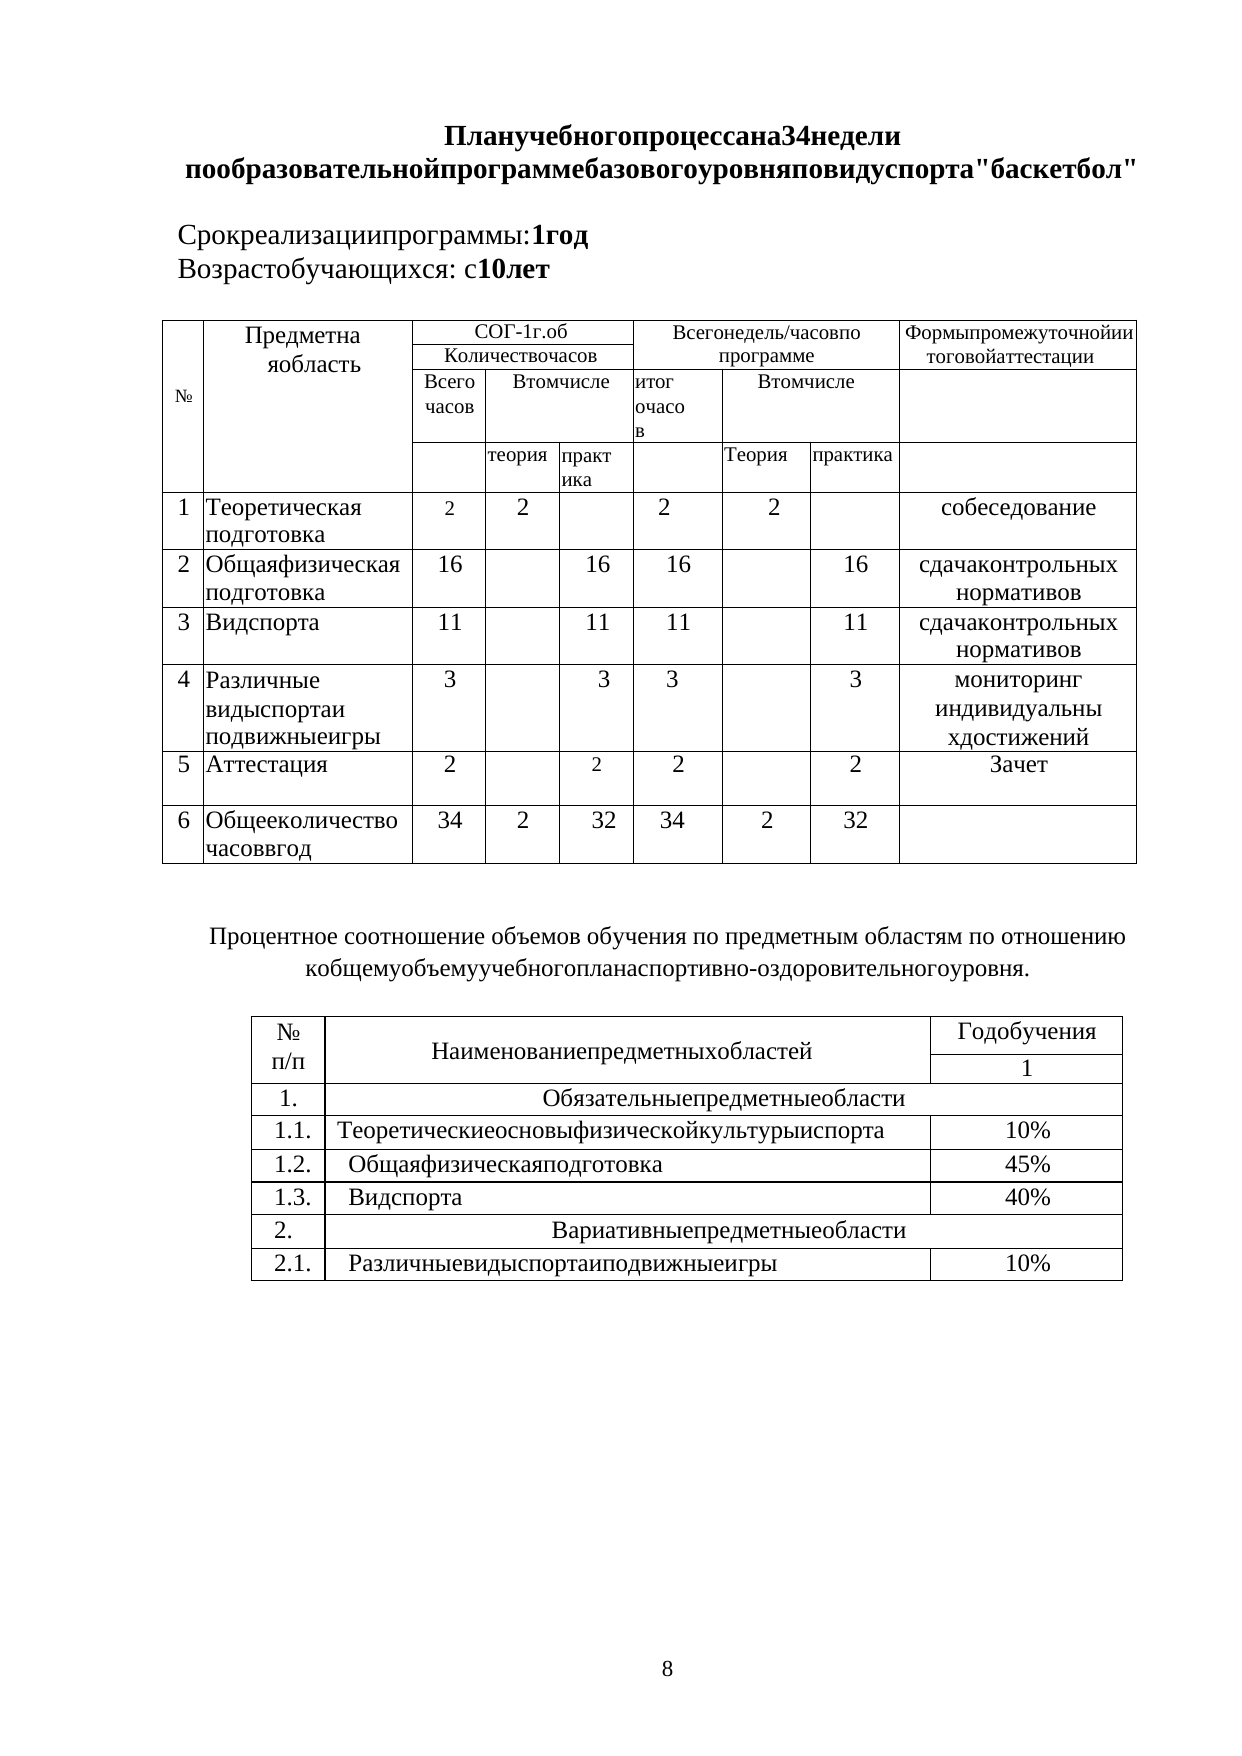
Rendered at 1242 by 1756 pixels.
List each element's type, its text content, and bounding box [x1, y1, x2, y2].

table_cell 2.1. [252, 1249, 324, 1280]
table_cell Теория [723, 443, 810, 492]
table_cell Зачет [900, 752, 1136, 805]
table_cell [723, 752, 810, 805]
table_cell [486, 550, 559, 607]
table_cell Видспорта [204, 608, 412, 664]
text Возрастобучающихся: с10лет [177, 252, 1210, 285]
table_cell 3 [811, 665, 899, 751]
table_cell Различныевидыспортаиподвижныеигры [326, 1249, 930, 1280]
table_cell [723, 665, 810, 751]
table_cell 3 [413, 665, 485, 751]
table_cell [723, 608, 810, 664]
table_header Формыпромежуточнойиитоговойаттестации [900, 321, 1136, 368]
table_cell Теоретическиеосновыфизическойкультурыиспорта [326, 1116, 930, 1148]
text Процентное соотношение объемов обучения по предметным областям по отношению кобщемуобъемуучебногопланаспортивно-оздоровительногоуровня. [193, 921, 1142, 982]
table_cell 2 [560, 752, 633, 805]
table_cell [560, 493, 633, 549]
table_cell 2 [163, 550, 203, 607]
table_cell 2 [634, 493, 722, 549]
table_cell 2 [723, 806, 810, 863]
table_cell [900, 443, 1136, 492]
table_cell практика [811, 443, 899, 492]
table_cell Общееколичество часоввгод [204, 806, 412, 863]
table_cell Втомчисле [723, 370, 899, 442]
table_cell 1 [163, 493, 203, 549]
table_cell 16 [811, 550, 899, 607]
table_cell сдачаконтрольных нормативов [900, 550, 1136, 607]
table_cell 11 [634, 608, 722, 664]
table_cell 2 [413, 752, 485, 805]
table_cell 1 [931, 1055, 1122, 1082]
table_cell 10% [931, 1249, 1122, 1280]
table_header №п/п [252, 1017, 324, 1082]
table_header Предметнаяобласть [204, 321, 412, 492]
table_cell 2 [723, 493, 810, 549]
table_cell Вариативныепредметныеобласти [326, 1215, 1122, 1247]
table_cell [634, 443, 722, 492]
table_cell 2 [634, 752, 722, 805]
table_cell итогочасов [634, 370, 722, 442]
table_cell 3 [560, 665, 633, 751]
table_header Наименованиепредметныхобластей [326, 1017, 930, 1082]
table_cell [723, 550, 810, 607]
table_cell 34 [634, 806, 722, 863]
table_cell 11 [811, 608, 899, 664]
table_cell 34 [413, 806, 485, 863]
table_cell Количествочасов [413, 345, 633, 368]
table_cell Втомчисле [486, 370, 633, 442]
table_cell 45% [931, 1150, 1122, 1181]
table_cell 16 [560, 550, 633, 607]
table_cell теория [486, 443, 559, 492]
table_cell Видспорта [326, 1183, 930, 1214]
table_cell 5 [163, 752, 203, 805]
table_cell 1.1. [252, 1116, 324, 1148]
table_cell [900, 370, 1136, 442]
table_cell 32 [560, 806, 633, 863]
table_cell 3 [163, 608, 203, 664]
table_cell 2 [486, 806, 559, 863]
table_cell Общаяфизическаяподготовка [326, 1150, 930, 1181]
table_cell Общаяфизическая подготовка [204, 550, 412, 607]
table_cell 1. [252, 1084, 324, 1115]
table_cell [900, 806, 1136, 863]
table_cell 2 [486, 493, 559, 549]
table_header Всегонедель/часовпо программе [634, 321, 899, 368]
table_cell Аттестация [204, 752, 412, 805]
table_cell практика [560, 443, 633, 492]
table_header СОГ-1г.об [413, 321, 633, 343]
table_cell 40% [931, 1183, 1122, 1214]
table_cell мониторинг индивидуальныхдостижений [900, 665, 1136, 751]
table_cell 32 [811, 806, 899, 863]
table_cell [486, 752, 559, 805]
table_cell [413, 443, 485, 492]
table_header Годобучения [931, 1017, 1122, 1053]
table_cell 11 [413, 608, 485, 664]
table_cell 16 [413, 550, 485, 607]
table_cell 1.2. [252, 1150, 324, 1181]
table_cell Обязательныепредметныеобласти [326, 1084, 1122, 1115]
table_cell сдачаконтрольных нормативов [900, 608, 1136, 664]
table_cell 2. [252, 1215, 324, 1247]
table_cell Различные видыспортаи подвижныеигры [204, 665, 412, 751]
table_cell 6 [163, 806, 203, 863]
table_cell Всегочасов [413, 370, 485, 442]
text пообразовательнойпрограммебазовогоуровняповидуспорта"баскетбол" [182, 151, 1142, 185]
text Планучебногопроцессана34недели [199, 118, 1146, 151]
table_cell [811, 493, 899, 549]
table_cell 2 [811, 752, 899, 805]
table_cell 16 [634, 550, 722, 607]
table_cell 2 [413, 493, 485, 549]
table_cell собеседование [900, 493, 1136, 549]
table_cell Теоретическая подготовка [204, 493, 412, 549]
table_cell 4 [163, 665, 203, 751]
table_cell 11 [560, 608, 633, 664]
table_cell 10% [931, 1116, 1122, 1148]
text Срокреализациипрограммы:1год [177, 218, 1210, 252]
table_cell 3 [634, 665, 722, 751]
table_cell 1.3. [252, 1183, 324, 1214]
table_header № [163, 321, 203, 492]
table_cell [486, 608, 559, 664]
table_cell [486, 665, 559, 751]
